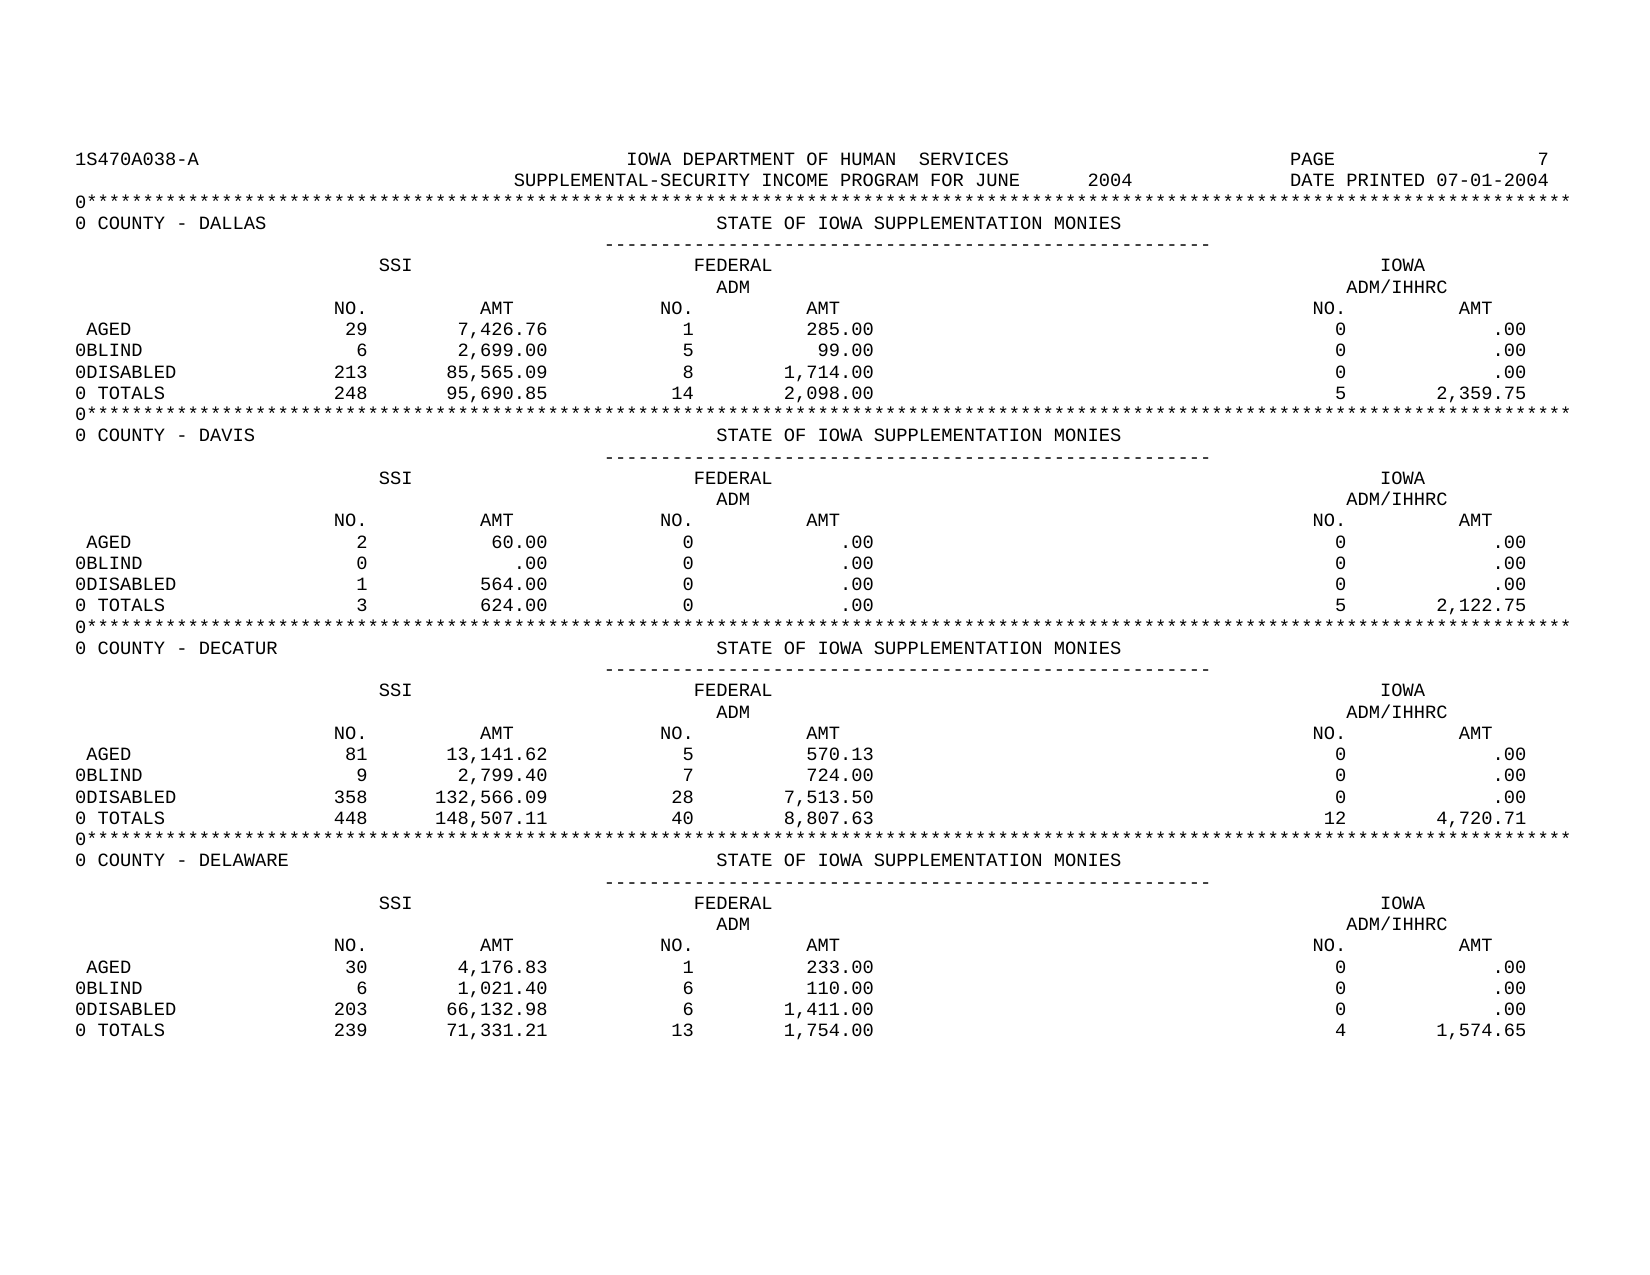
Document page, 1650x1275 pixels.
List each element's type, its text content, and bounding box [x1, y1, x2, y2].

text AGED 81 13,141.62 5 570.13 0 .00 [75, 745, 1575, 766]
text 1S470A038-A IOWA DEPARTMENT OF HUMAN SERVICES PAGE 7 [75, 150, 1575, 171]
text 0 COUNTY - DALLAS STATE OF IOWA SUPPLEMENTATION MONIES [75, 214, 1575, 235]
text 0BLIND 6 2,699.00 5 99.00 0 .00 [75, 341, 1575, 362]
text SSI FEDERAL IOWA [75, 256, 1575, 277]
text 0DISABLED 203 66,132.98 6 1,411.00 0 .00 [75, 1000, 1575, 1021]
text ------------------------------------------------------ [75, 872, 1575, 894]
text NO. AMT NO. AMT NO. AMT [75, 724, 1575, 745]
text ADM ADM/IHHRC [75, 915, 1575, 936]
text 0 COUNTY - DAVIS STATE OF IOWA SUPPLEMENTATION MONIES [75, 426, 1575, 447]
text 0************************************************************************************************************************************ [75, 405, 1575, 426]
text 0 COUNTY - DECATUR STATE OF IOWA SUPPLEMENTATION MONIES [75, 639, 1575, 660]
text ADM ADM/IHHRC [75, 277, 1575, 299]
text AGED 29 7,426.76 1 285.00 0 .00 [75, 320, 1575, 341]
text 0BLIND 6 1,021.40 6 110.00 0 .00 [75, 979, 1575, 1000]
text 0 COUNTY - DELAWARE STATE OF IOWA SUPPLEMENTATION MONIES [75, 851, 1575, 872]
text ------------------------------------------------------ [75, 235, 1575, 256]
text ------------------------------------------------------ [75, 447, 1575, 469]
text SUPPLEMENTAL-SECURITY INCOME PROGRAM FOR JUNE 2004 DATE PRINTED 07-01-2004 [75, 171, 1575, 192]
text 0DISABLED 358 132,566.09 28 7,513.50 0 .00 [75, 787, 1575, 809]
text 0DISABLED 1 564.00 0 .00 0 .00 [75, 575, 1575, 596]
text ------------------------------------------------------ [75, 660, 1575, 681]
text 0BLIND 9 2,799.40 7 724.00 0 .00 [75, 766, 1575, 787]
text 0 TOTALS 239 71,331.21 13 1,754.00 4 1,574.65 [75, 1021, 1575, 1042]
text SSI FEDERAL IOWA [75, 469, 1575, 490]
text 0BLIND 0 .00 0 .00 0 .00 [75, 554, 1575, 575]
text 0 TOTALS 3 624.00 0 .00 5 2,122.75 [75, 596, 1575, 617]
text 0************************************************************************************************************************************ [75, 830, 1575, 851]
text 0 TOTALS 248 95,690.85 14 2,098.00 5 2,359.75 [75, 384, 1575, 405]
text AGED 30 4,176.83 1 233.00 0 .00 [75, 957, 1575, 979]
text 0 TOTALS 448 148,507.11 40 8,807.63 12 4,720.71 [75, 809, 1575, 830]
text NO. AMT NO. AMT NO. AMT [75, 936, 1575, 957]
text SSI FEDERAL IOWA [75, 681, 1575, 702]
text NO. AMT NO. AMT NO. AMT [75, 299, 1575, 320]
text ADM ADM/IHHRC [75, 702, 1575, 724]
text AGED 2 60.00 0 .00 0 .00 [75, 532, 1575, 554]
text 0************************************************************************************************************************************ [75, 617, 1575, 639]
text 0************************************************************************************************************************************ [75, 192, 1575, 214]
text SSI FEDERAL IOWA [75, 894, 1575, 915]
text ADM ADM/IHHRC [75, 490, 1575, 511]
text 0DISABLED 213 85,565.09 8 1,714.00 0 .00 [75, 362, 1575, 384]
text NO. AMT NO. AMT NO. AMT [75, 511, 1575, 532]
